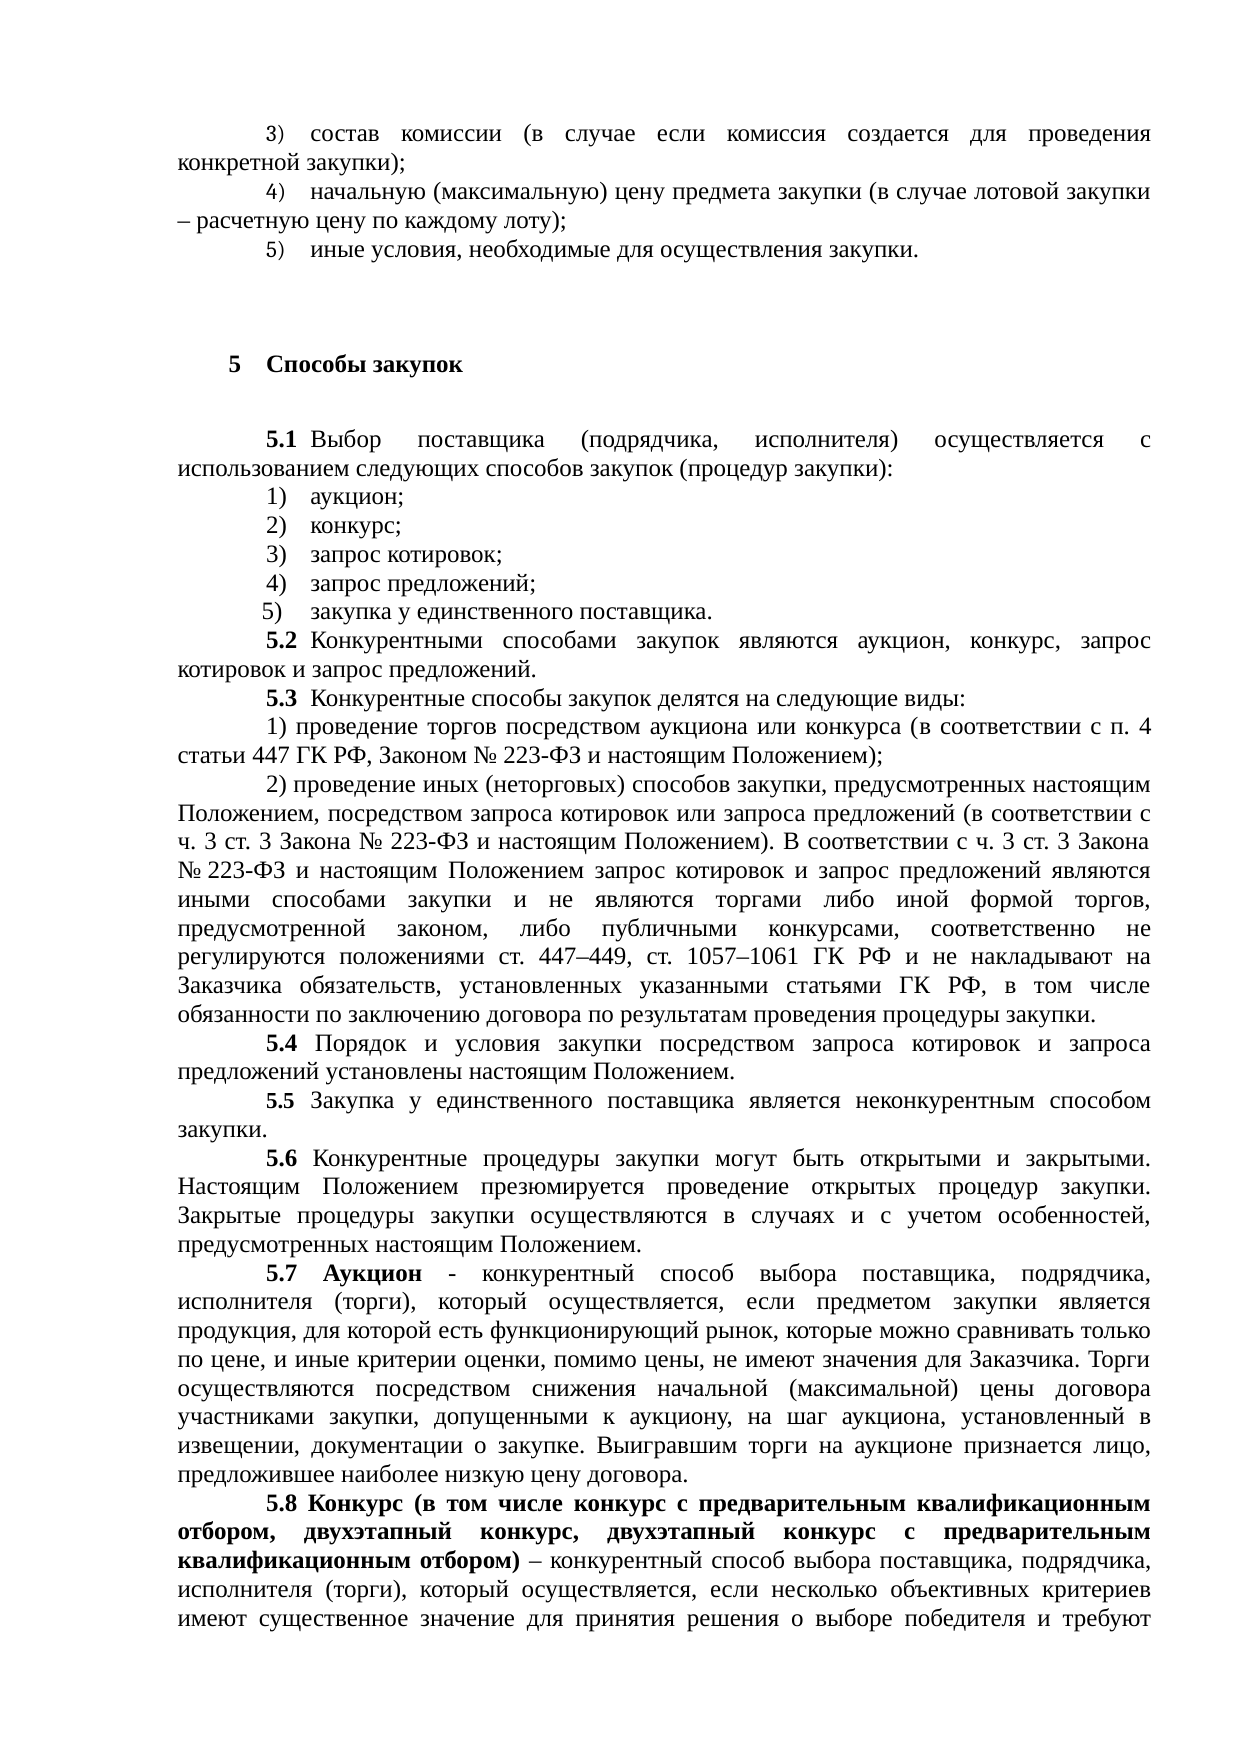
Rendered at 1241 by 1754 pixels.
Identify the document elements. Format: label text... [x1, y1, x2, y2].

list конкурс; [177, 510, 1152, 539]
list запрос предложений; [177, 568, 1152, 596]
list аукцион; [177, 481, 1152, 510]
list запрос котировок; [177, 539, 1152, 568]
list начальную (максимальную) цену предмета закупки (в случае лотовой закупки – расчетную цену по каждому лоту); [177, 176, 1152, 234]
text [177, 1488, 1152, 1631]
list иные условия, необходимые для осуществления закупки. [177, 234, 1152, 263]
list Выбор поставщика (подрядчика, исполнителя) осуществляется с использованием следующих способов закупок (процедур закупки): [177, 424, 1152, 481]
text 5.6 Конкурентные процедуры закупки могут быть открытыми и закрытыми. Настоящим Положением презюмируется проведение открытых процедур закупки. Закрытые процедуры закупки осуществляются в случаях и с учетом особенностей, предусмотренных настоящим Положением. [177, 1143, 1152, 1258]
list закупка у единственного поставщика. [177, 596, 1152, 625]
list Конкурентные способы закупок делятся на следующие виды: [177, 683, 1152, 711]
list состав комиссии (в случае если комиссия создается для проведения конкретной закупки); [177, 118, 1152, 176]
list Способы закупок [228, 349, 1152, 378]
text 5.4 Порядок и условия закупки посредством запроса котировок и запроса предложений установлены настоящим Положением. [177, 1028, 1152, 1085]
text 2) проведение иных (неторговых) способов закупки, предусмотренных настоящим Положением, посредством запроса котировок или запроса предложений (в соответствии с ч. 3 ст. 3 Закона № 223-ФЗ и настоящим Положением). В соответствии с ч. 3 ст. 3 Закона № 223-ФЗ и настоящим Положением запрос котировок и запрос предложений являются иными способами закупки и не являются торгами либо иной формой торгов, предусмотренной законом, либо публичными конкурсами, соответственно не регулируются положениями ст. 447–449, ст. 1057–1061 ГК РФ и не накладывают на Заказчика обязательств, установленных указанными статьями ГК РФ, в том числе обязанности по заключению договора по результатам проведения процедуры закупки. [177, 769, 1152, 1028]
list Закупка у единственного поставщика является неконкурентным способом закупки. [177, 1085, 1152, 1143]
list Конкурентными способами закупок являются аукцион, конкурс, запрос котировок и запрос предложений. [177, 625, 1152, 683]
text 5.7 Аукцион - конкурентный способ выбора поставщика, подрядчика, исполнителя (торги), который осуществляется, если предметом закупки является продукция, для которой есть функционирующий рынок, которые можно сравнивать только по цене, и иные критерии оценки, помимо цены, не имеют значения для Заказчика. Торги осуществляются посредством снижения начальной (максимальной) цены договора участниками закупки, допущенными к аукциону, на шаг аукциона, установленный в извещении, документации о закупке. Выигравшим торги на аукционе признается лицо, предложившее наиболее низкую цену договора. [177, 1258, 1152, 1488]
text 1) проведение торгов посредством аукциона или конкурса (в соответствии с п. 4 статьи 447 ГК РФ, Законом № 223-ФЗ и настоящим Положением); [177, 711, 1152, 769]
